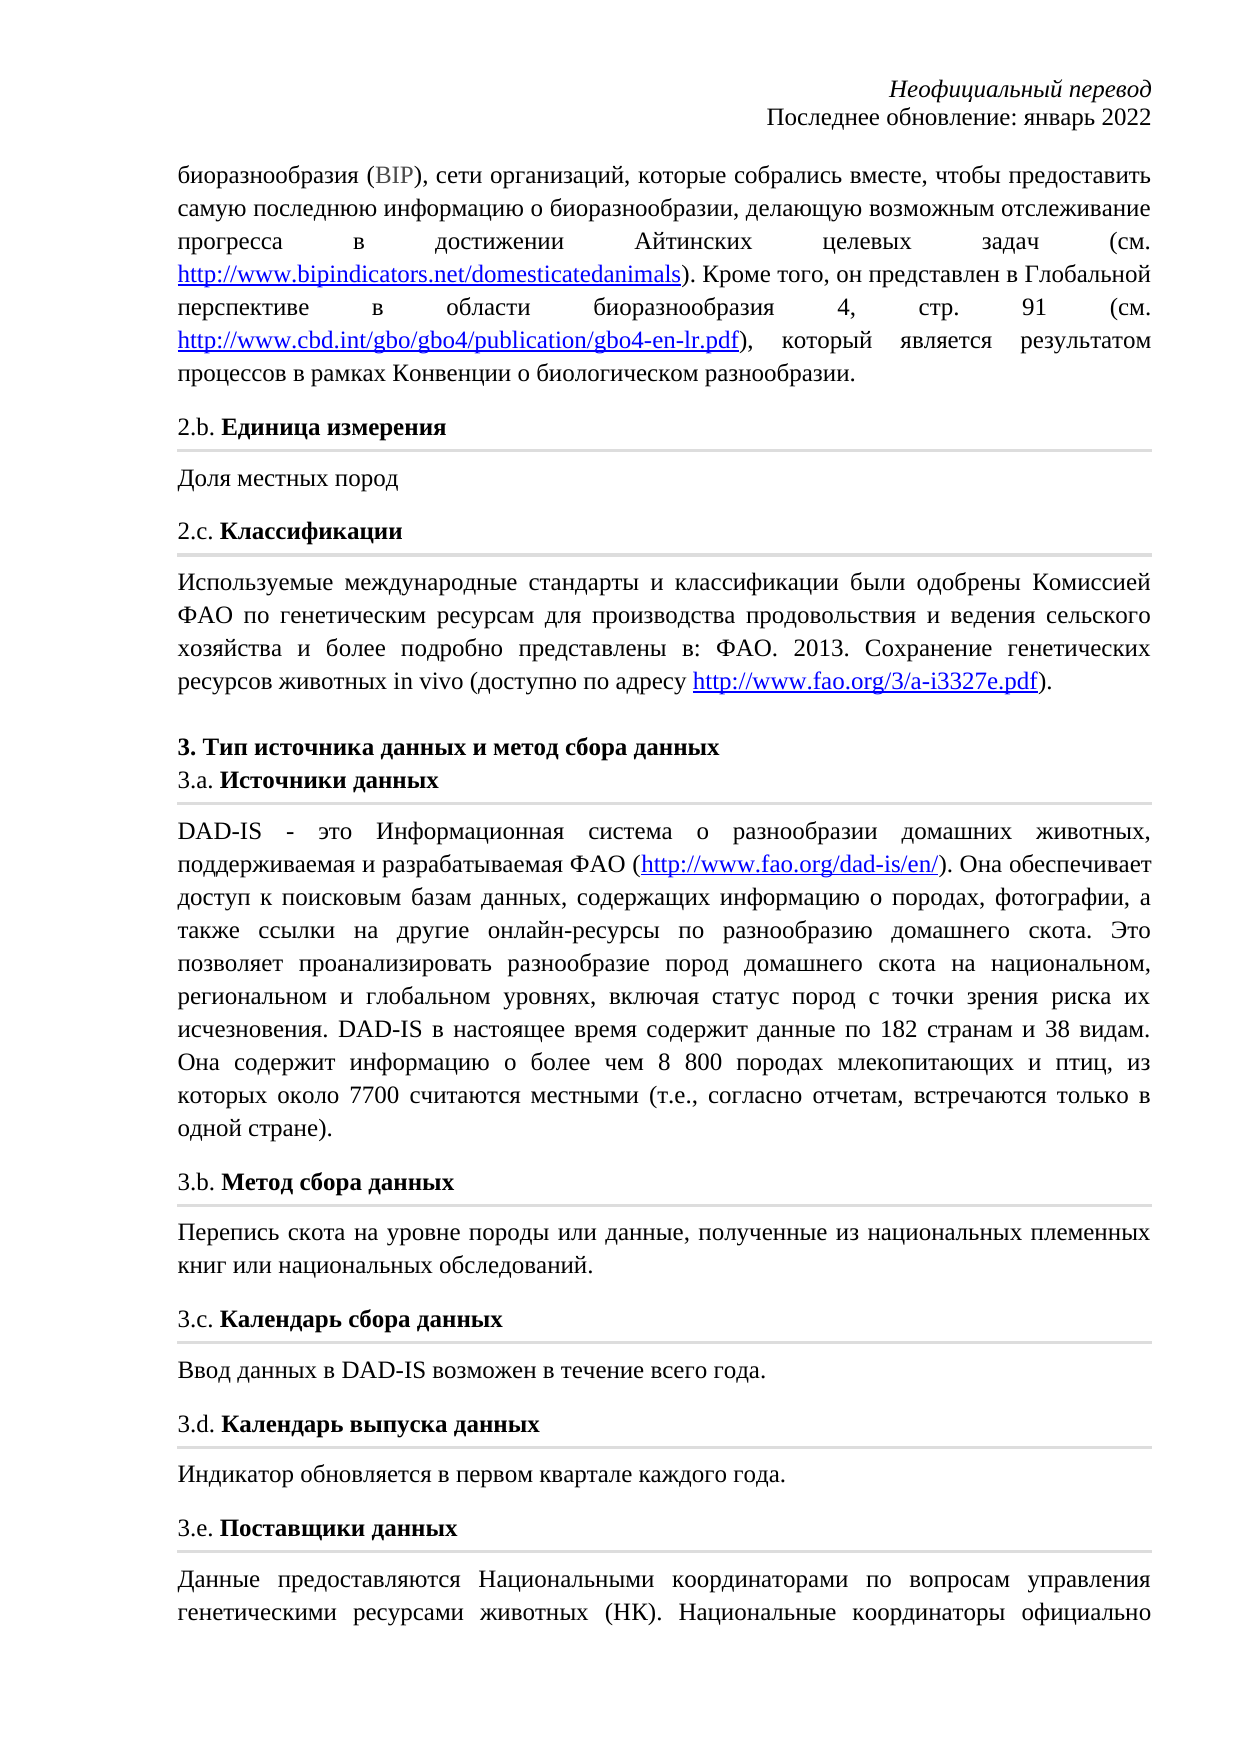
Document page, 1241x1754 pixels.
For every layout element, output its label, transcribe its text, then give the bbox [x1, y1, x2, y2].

text Доля местных пород [177, 463, 1152, 491]
text 2.c. Классификации [177, 516, 1152, 553]
text Перепись скота на уровне породы или данные, полученные из национальных племенных книг или национальных обследований. [177, 1217, 1152, 1279]
text 3.d. Календарь выпуска данных [177, 1409, 1152, 1446]
text 3.b. Метод сбора данных [177, 1167, 1152, 1204]
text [177, 1564, 1152, 1626]
text Индикатор обновляется в первом квартале каждого года. [177, 1459, 1152, 1488]
text 3.c. Календарь сбора данных [177, 1304, 1152, 1341]
text 3.e. Поставщики данных [177, 1513, 1152, 1550]
text Используемые международные стандарты и классификации были одобрены Комиссией ФАО по генетическим ресурсам для производства продовольствия и ведения сельского хозяйства и более подробно представлены в: ФАО. 2013. Сохранение генетических ресурсов животных in vivo (доступно по адресу http://www.fao.org/3/a-i3327e.pdf). [177, 567, 1152, 695]
text 3.a. Источники данных [177, 765, 1152, 802]
text DAD-IS - это Информационная система о разнообразии домашних животных, поддерживаемая и разрабатываемая ФАО (http://www.fao.org/dad-is/en/). Она обеспечивает доступ к поисковым базам данных, содержащих информацию о породах, фотографии, а также ссылки на другие онлайн-ресурсы по разнообразию домашнего скота. Это позволяет проанализировать разнообразие пород домашнего скота на национальном, региональном и глобальном уровнях, включая статус пород с точки зрения риска их исчезновения. DAD-IS в настоящее время содержит данные по 182 странам и 38 видам. Она содержит информацию о более чем 8 800 породах млекопитающих и птиц, из которых около 7700 считаются местными (т.е., согласно отчетам, встречаются только в одной стране). [177, 816, 1152, 1142]
text 3. Тип источника данных и метод сбора данных [177, 732, 1152, 761]
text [177, 160, 1152, 387]
text Ввод данных в DAD-IS возможен в течение всего года. [177, 1355, 1152, 1384]
text 2.b. Единица измерения [177, 412, 1152, 449]
